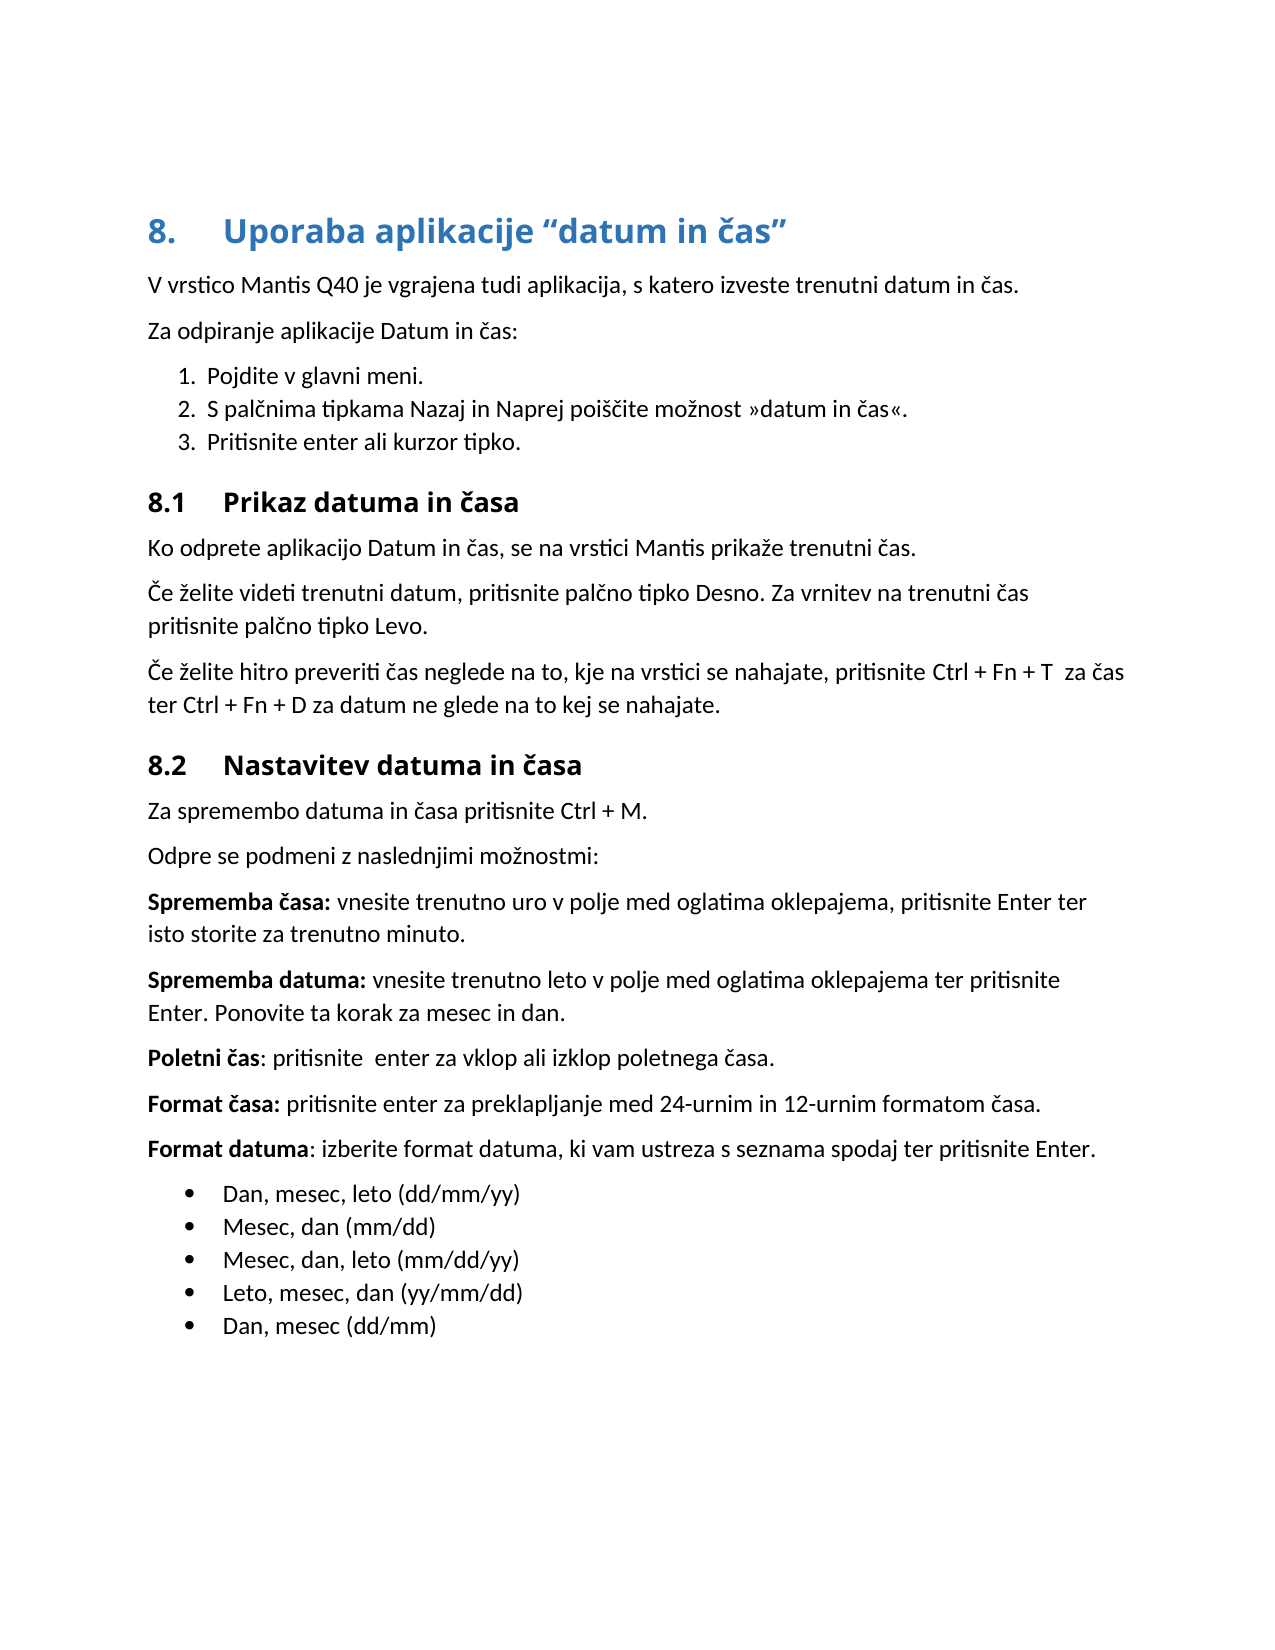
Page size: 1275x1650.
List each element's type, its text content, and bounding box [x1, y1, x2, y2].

text V vrstico Mantis Q40 je vgrajena tudi aplikacija, s katero izveste trenutni datum in čas. [148, 269, 1125, 300]
list Pritisnite enter ali kurzor tipko. [177, 426, 1125, 457]
text Za odpiranje aplikacije Datum in čas: [148, 315, 1125, 345]
text Sprememba časa: vnesite trenutno uro v polje med oglatima oklepajema, pritisnite Enter ter isto storite za trenutno minuto. [148, 886, 1125, 949]
text Poletni čas: pritisnite enter za vklop ali izklop poletnega časa. [148, 1042, 1125, 1073]
list Mesec, dan, leto (mm/dd/yy) [185, 1244, 1125, 1275]
text Za spremembo datuma in časa pritisnite Ctrl + M. [148, 795, 1125, 825]
list Pojdite v glavni meni. [177, 360, 1125, 391]
subtitle Prikaz datuma in časa [148, 484, 1125, 521]
text Sprememba datuma: vnesite trenutno leto v polje med oglatima oklepajema ter pritisnite Enter. Ponovite ta korak za mesec in dan. [148, 964, 1125, 1027]
list Leto, mesec, dan (yy/mm/dd) [185, 1277, 1125, 1308]
subtitle Uporaba aplikacije “datum in čas” [148, 208, 1125, 253]
text Odpre se podmeni z naslednjimi možnostmi: [148, 840, 1125, 871]
list Dan, mesec, leto (dd/mm/yy) [185, 1178, 1125, 1209]
text Format časa: pritisnite enter za preklapljanje med 24-urnim in 12-urnim formatom časa. [148, 1088, 1125, 1118]
subtitle Nastavitev datuma in časa [148, 747, 1125, 783]
text Format datuma: izberite format datuma, ki vam ustreza s seznama spodaj ter pritisnite Enter. [148, 1133, 1125, 1164]
list Mesec, dan (mm/dd) [185, 1211, 1125, 1242]
text Če želite videti trenutni datum, pritisnite palčno tipko Desno. Za vrnitev na trenutni čas pritisnite palčno tipko Levo. [148, 577, 1125, 641]
text Ko odprete aplikacijo Datum in čas, se na vrstici Mantis prikaže trenutni čas. [148, 532, 1125, 563]
text Če želite hitro preveriti čas neglede na to, kje na vrstici se nahajate, pritisnite Ctrl + Fn + T za čas ter Ctrl + Fn + D za datum ne glede na to kej se nahajate. [148, 656, 1125, 719]
list Dan, mesec (dd/mm) [185, 1310, 1125, 1341]
list S palčnima tipkama Nazaj in Naprej poiščite možnost »datum in čas«. [177, 393, 1125, 424]
